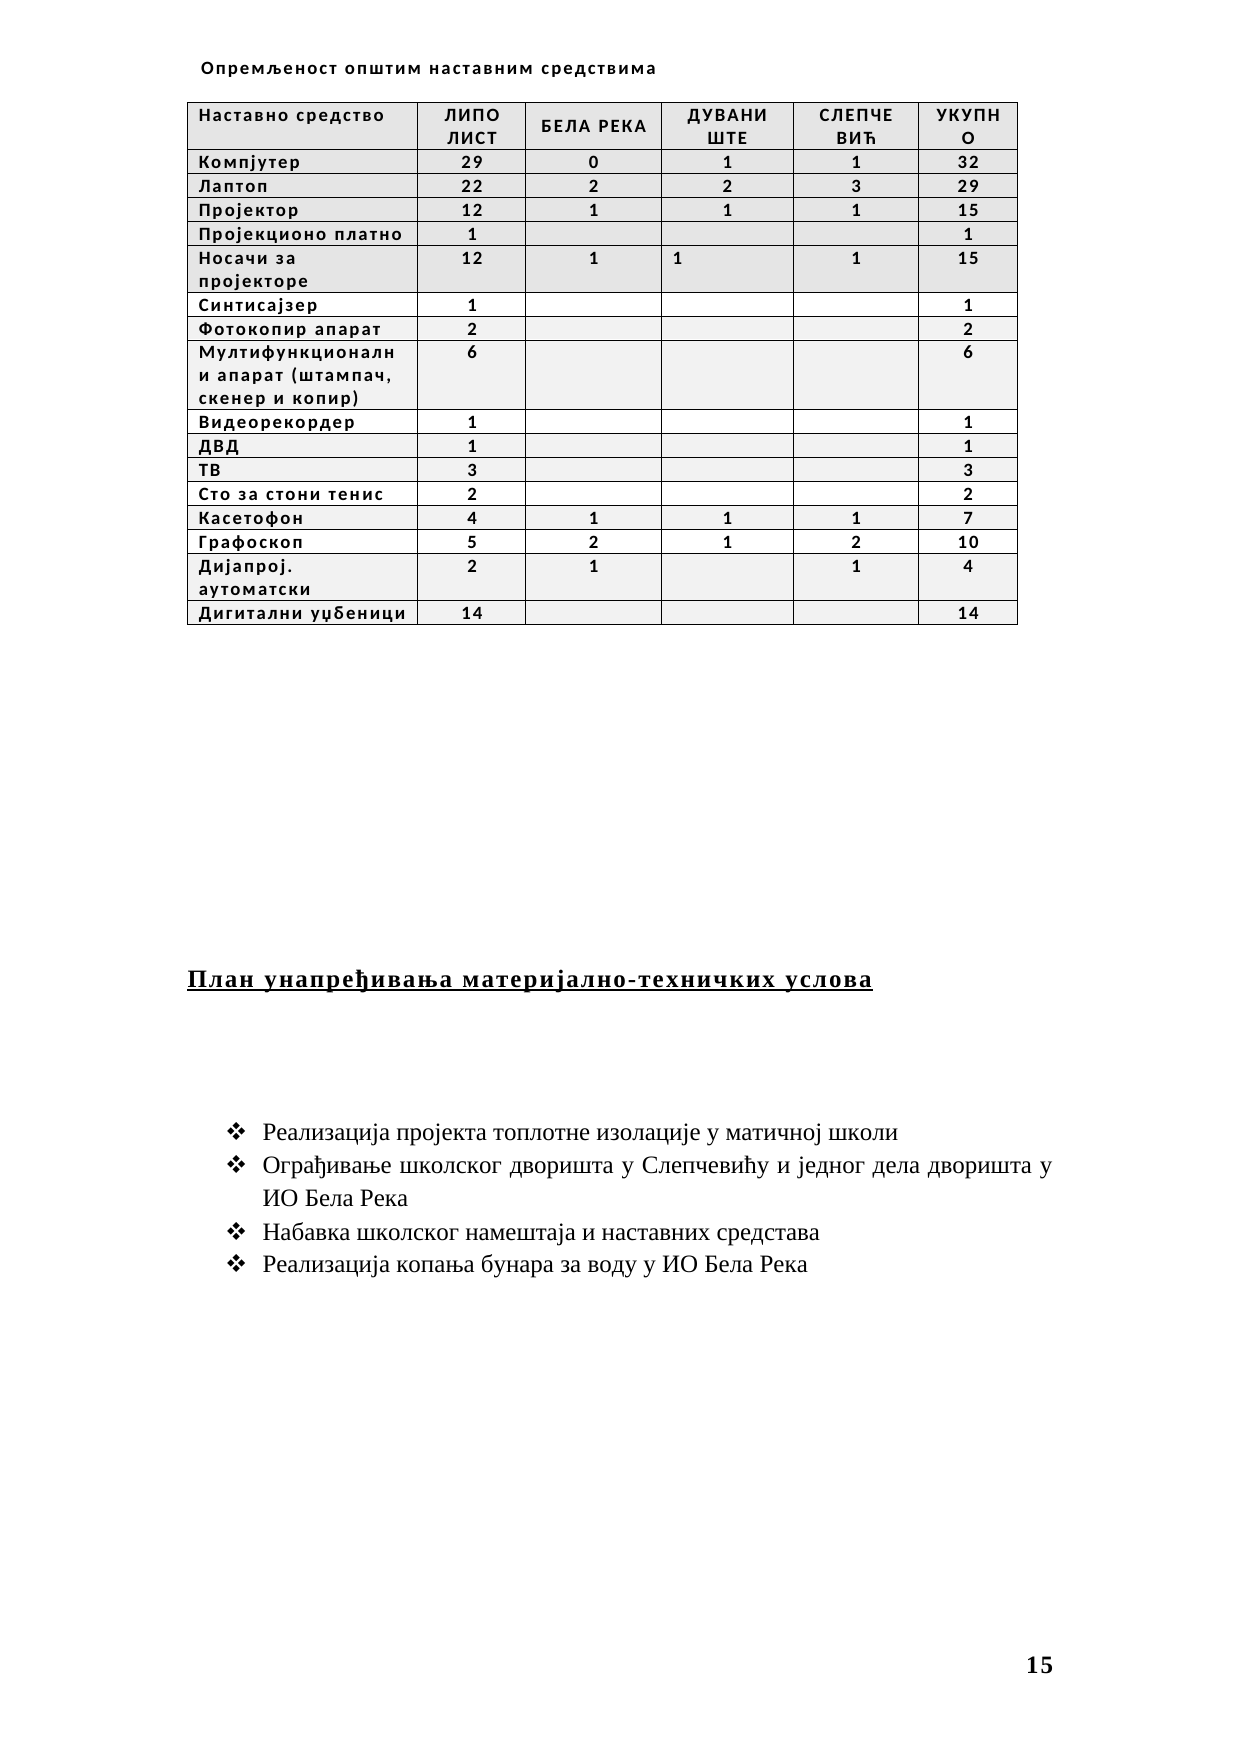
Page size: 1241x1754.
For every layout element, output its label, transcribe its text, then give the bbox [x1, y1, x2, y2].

table_header СЛЕПЧЕ ВИЋ [794, 103, 918, 149]
table_cell 3 [418, 458, 525, 481]
table_cell Синтисајзер [188, 293, 417, 316]
table_header БЕЛА РЕКА [526, 103, 661, 149]
table_cell 1 [526, 246, 661, 292]
table_cell Дигитални уџбеници [188, 601, 417, 624]
subtitle План унапређивања материјално-техничких услова [187, 964, 1053, 993]
list Набавка школског намештаја и наставних средстава [225, 1217, 1053, 1245]
table_cell Лаптоп [188, 174, 417, 197]
table_cell Сто за стони тенис [188, 482, 417, 505]
table_cell 1 [919, 222, 1017, 245]
table_cell 2 [919, 317, 1017, 339]
text Опремљеност општим наставним средствима [187, 56, 1053, 79]
table_cell 2 [662, 174, 793, 197]
table_cell [662, 222, 793, 245]
table_cell 3 [794, 174, 918, 197]
table_cell 6 [919, 341, 1017, 409]
table_cell Мултифункционални апарат (штампач, скенер и копир) [188, 341, 417, 409]
table_cell [526, 410, 661, 433]
table_cell 2 [794, 530, 918, 553]
table_cell [662, 458, 793, 481]
table_cell [794, 434, 918, 457]
table_cell [526, 601, 661, 624]
table_cell 1 [919, 434, 1017, 457]
table_cell 5 [418, 530, 525, 553]
table_cell Графоскоп [188, 530, 417, 553]
table_cell [662, 601, 793, 624]
table_cell Пројекционо платно [188, 222, 417, 245]
table_cell 1 [526, 506, 661, 529]
list Реализација копања бунара за воду у ИО Бела Река [225, 1249, 1053, 1278]
table_cell 2 [526, 174, 661, 197]
table_cell [526, 317, 661, 339]
table_cell [526, 434, 661, 457]
table_cell Видеорекордер [188, 410, 417, 433]
table_cell [794, 601, 918, 624]
table_cell [662, 293, 793, 316]
table_header ДУВАНИ ШТЕ [662, 103, 793, 149]
table_cell Носачи за пројекторе [188, 246, 417, 292]
table_cell 4 [919, 554, 1017, 600]
table_cell 1 [418, 434, 525, 457]
table_cell 1 [794, 198, 918, 221]
table_cell [794, 222, 918, 245]
table_cell [794, 482, 918, 505]
table_cell 1 [794, 246, 918, 292]
table_cell 14 [919, 601, 1017, 624]
list Реализација пројекта топлотне изолације у матичној школи [225, 1117, 1053, 1146]
table_cell 29 [919, 174, 1017, 197]
table_cell 1 [662, 530, 793, 553]
table_cell [526, 341, 661, 409]
table_cell 2 [418, 317, 525, 339]
table_cell 4 [418, 506, 525, 529]
table_cell 2 [919, 482, 1017, 505]
table_cell 2 [526, 530, 661, 553]
table_cell 15 [919, 246, 1017, 292]
table_cell [526, 222, 661, 245]
table_cell Фотокопир апарат [188, 317, 417, 339]
table_cell 12 [418, 246, 525, 292]
table_cell 15 [919, 198, 1017, 221]
table_cell 1 [418, 293, 525, 316]
list Ограђивање школског дворишта у Слепчевићу и једног дела дворишта у ИО Бела Река [225, 1151, 1053, 1212]
table_header УКУПНО [919, 103, 1017, 149]
table_cell 1 [794, 554, 918, 600]
table_cell [662, 554, 793, 600]
table_cell ТВ [188, 458, 417, 481]
table_cell [662, 434, 793, 457]
table_header ЛИПО ЛИСТ [418, 103, 525, 149]
table_cell 1 [662, 506, 793, 529]
table_cell 6 [418, 341, 525, 409]
table_cell [794, 317, 918, 339]
table_cell 0 [526, 150, 661, 173]
table_cell 1 [919, 410, 1017, 433]
table_cell [662, 317, 793, 339]
table_cell [662, 341, 793, 409]
table_cell [526, 458, 661, 481]
table_cell 1 [794, 150, 918, 173]
table_cell 1 [662, 150, 793, 173]
table_cell [794, 410, 918, 433]
table_cell Компјутер [188, 150, 417, 173]
table_cell Дијапрој. аутоматски [188, 554, 417, 600]
table_cell 7 [919, 506, 1017, 529]
table_cell 1 [662, 246, 793, 292]
table_cell 29 [418, 150, 525, 173]
table_cell 1 [418, 410, 525, 433]
table_cell [526, 293, 661, 316]
table_cell 2 [418, 482, 525, 505]
table_cell 1 [662, 198, 793, 221]
table_cell 10 [919, 530, 1017, 553]
table_cell 3 [919, 458, 1017, 481]
table_cell 1 [526, 198, 661, 221]
table_cell 1 [919, 293, 1017, 316]
table_cell [794, 293, 918, 316]
table_cell 2 [418, 554, 525, 600]
table_cell 32 [919, 150, 1017, 173]
table_cell [794, 458, 918, 481]
table_cell [662, 410, 793, 433]
table_cell 22 [418, 174, 525, 197]
table_cell 1 [794, 506, 918, 529]
table_cell Пројектор [188, 198, 417, 221]
table_cell [794, 341, 918, 409]
table_cell ДВД [188, 434, 417, 457]
table_cell [662, 482, 793, 505]
table_header Наставно средство [188, 103, 417, 149]
table_cell [526, 482, 661, 505]
table_cell 1 [418, 222, 525, 245]
table_cell 12 [418, 198, 525, 221]
table_cell 14 [418, 601, 525, 624]
table_cell 1 [526, 554, 661, 600]
table_cell Касетофон [188, 506, 417, 529]
